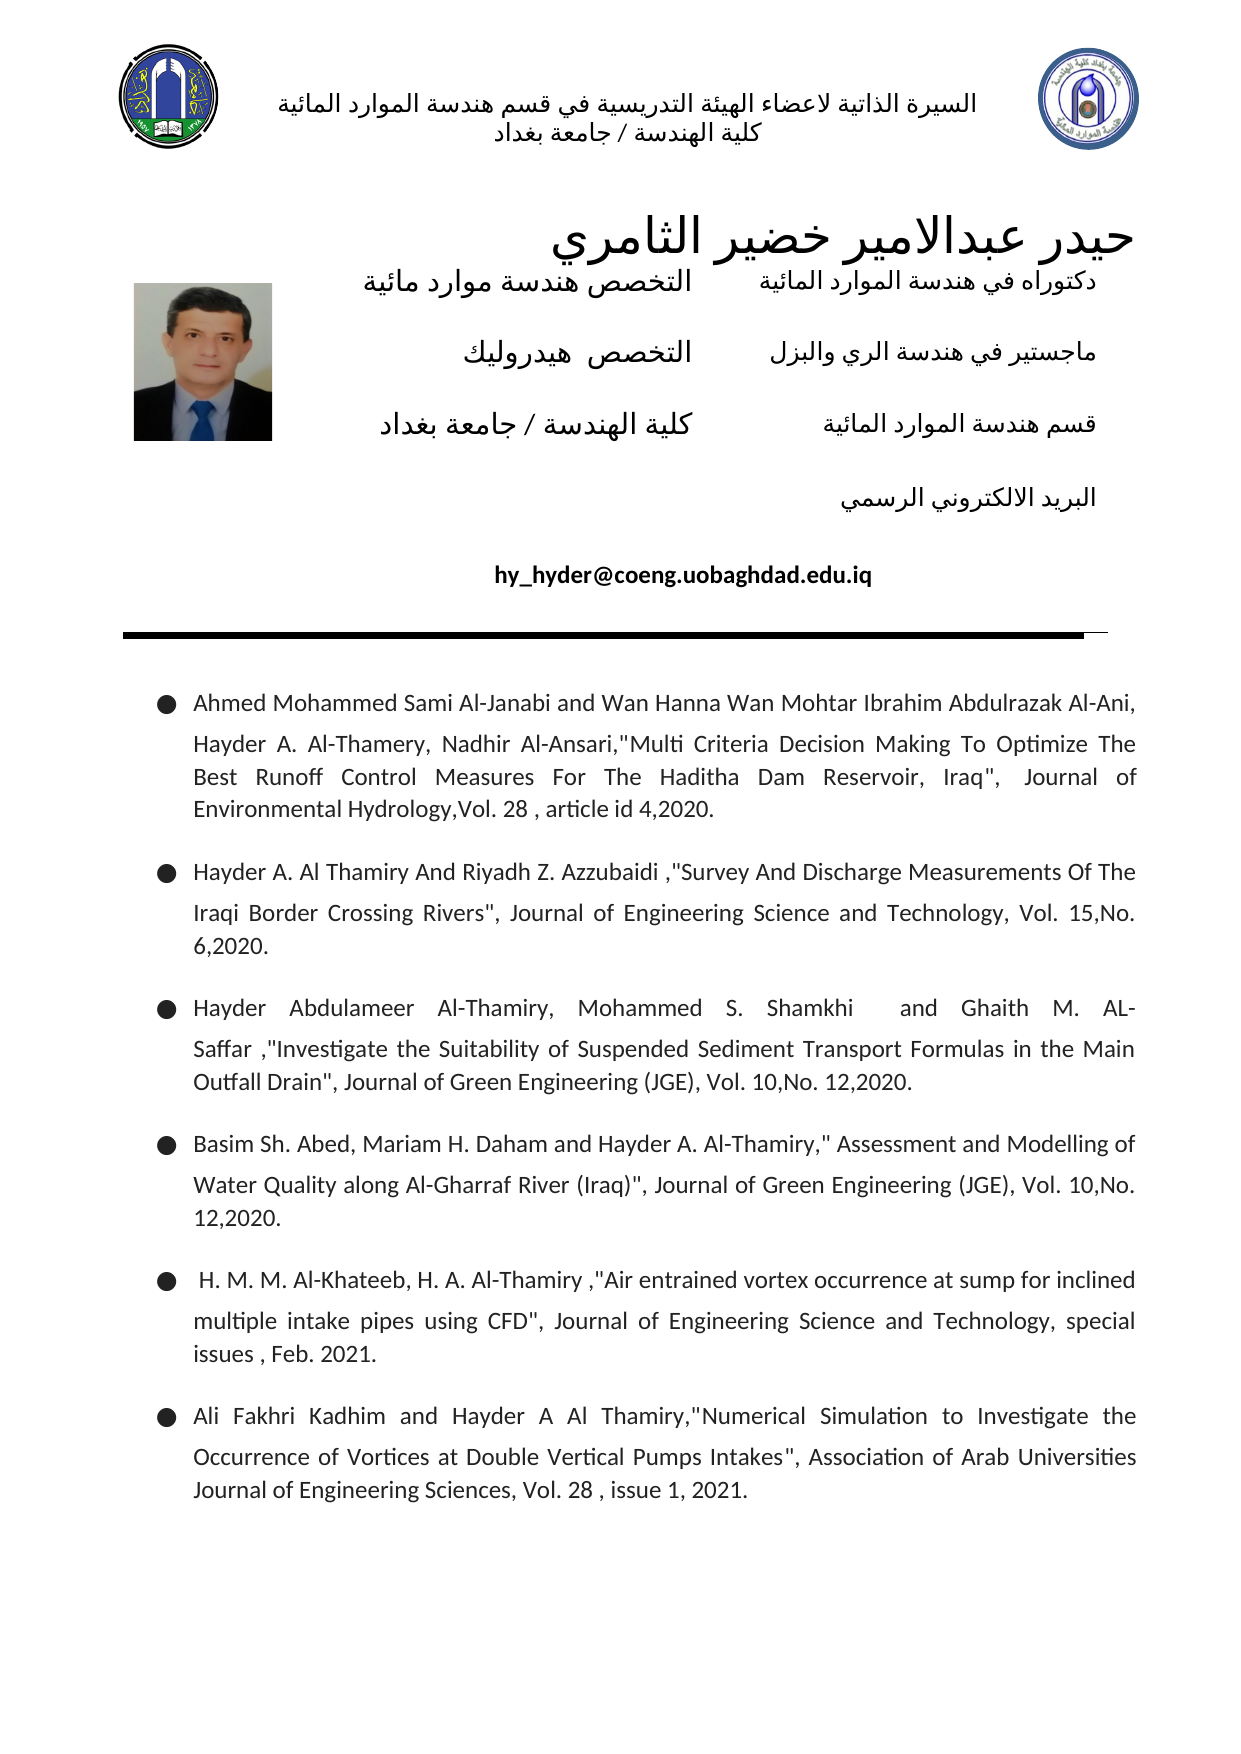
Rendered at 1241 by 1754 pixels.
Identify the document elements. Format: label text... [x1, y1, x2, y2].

list Hayder A. Al Thamiry And Riyadh Z. Azzubaidi ,"Survey And Discharge Measurements Of The Iraqi Border Crossing Rivers", Journal of Engineering Science and Technology, Vol. 15,No. 6,2020. [156, 843, 1137, 960]
list H. M. M. Al-Khateeb, H. A. Al-Thamiry ,"Air entrained vortex occurrence at sump for inclined multiple intake pipes using CFD", Journal of Engineering Science and Technology, special issues , Feb. 2021. [156, 1252, 1137, 1369]
list Ahmed Mohammed Sami Al-Janabi and Wan Hanna Wan Mohtar Ibrahim Abdulrazak Al-Ani, Hayder A. Al-Thamery, Nadhir Al-Ansari,"Multi Criteria Decision Making To Optimize The Best Runoff Control Measures For The Haditha Dam Reservoir, Iraq", Journal of Environmental Hydrology,Vol. 28 , article id 4,2020. [156, 674, 1137, 824]
picture [133, 283, 273, 441]
list Ali Fakhri Kadhim and Hayder A Al Thamiry,"Numerical Simulation to Investigate the Occurrence of Vortices at Double Vertical Pumps Intakes", Association of Arab Universities Journal of Engineering Sciences, Vol. 28 , issue 1, 2021. [156, 1388, 1137, 1505]
picture [1043, 53, 1133, 143]
list Basim Sh. Abed, Mariam H. Daham and Hayder A. Al-Thamiry," Assessment and Modelling of Water Quality along Al-Gharraf River (Iraq)", Journal of Green Engineering (JGE), Vol. 10,No. 12,2020. [156, 1116, 1137, 1233]
picture [118, 43, 219, 150]
list Hayder Abdulameer Al-Thamiry, Mohammed S. Shamkhi and Ghaith M. AL-Saffar ,"Investigate the Suitability of Suspended Sediment Transport Formulas in the Main Outfall Drain", Journal of Green Engineering (JGE), Vol. 10,No. 12,2020. [156, 979, 1137, 1096]
